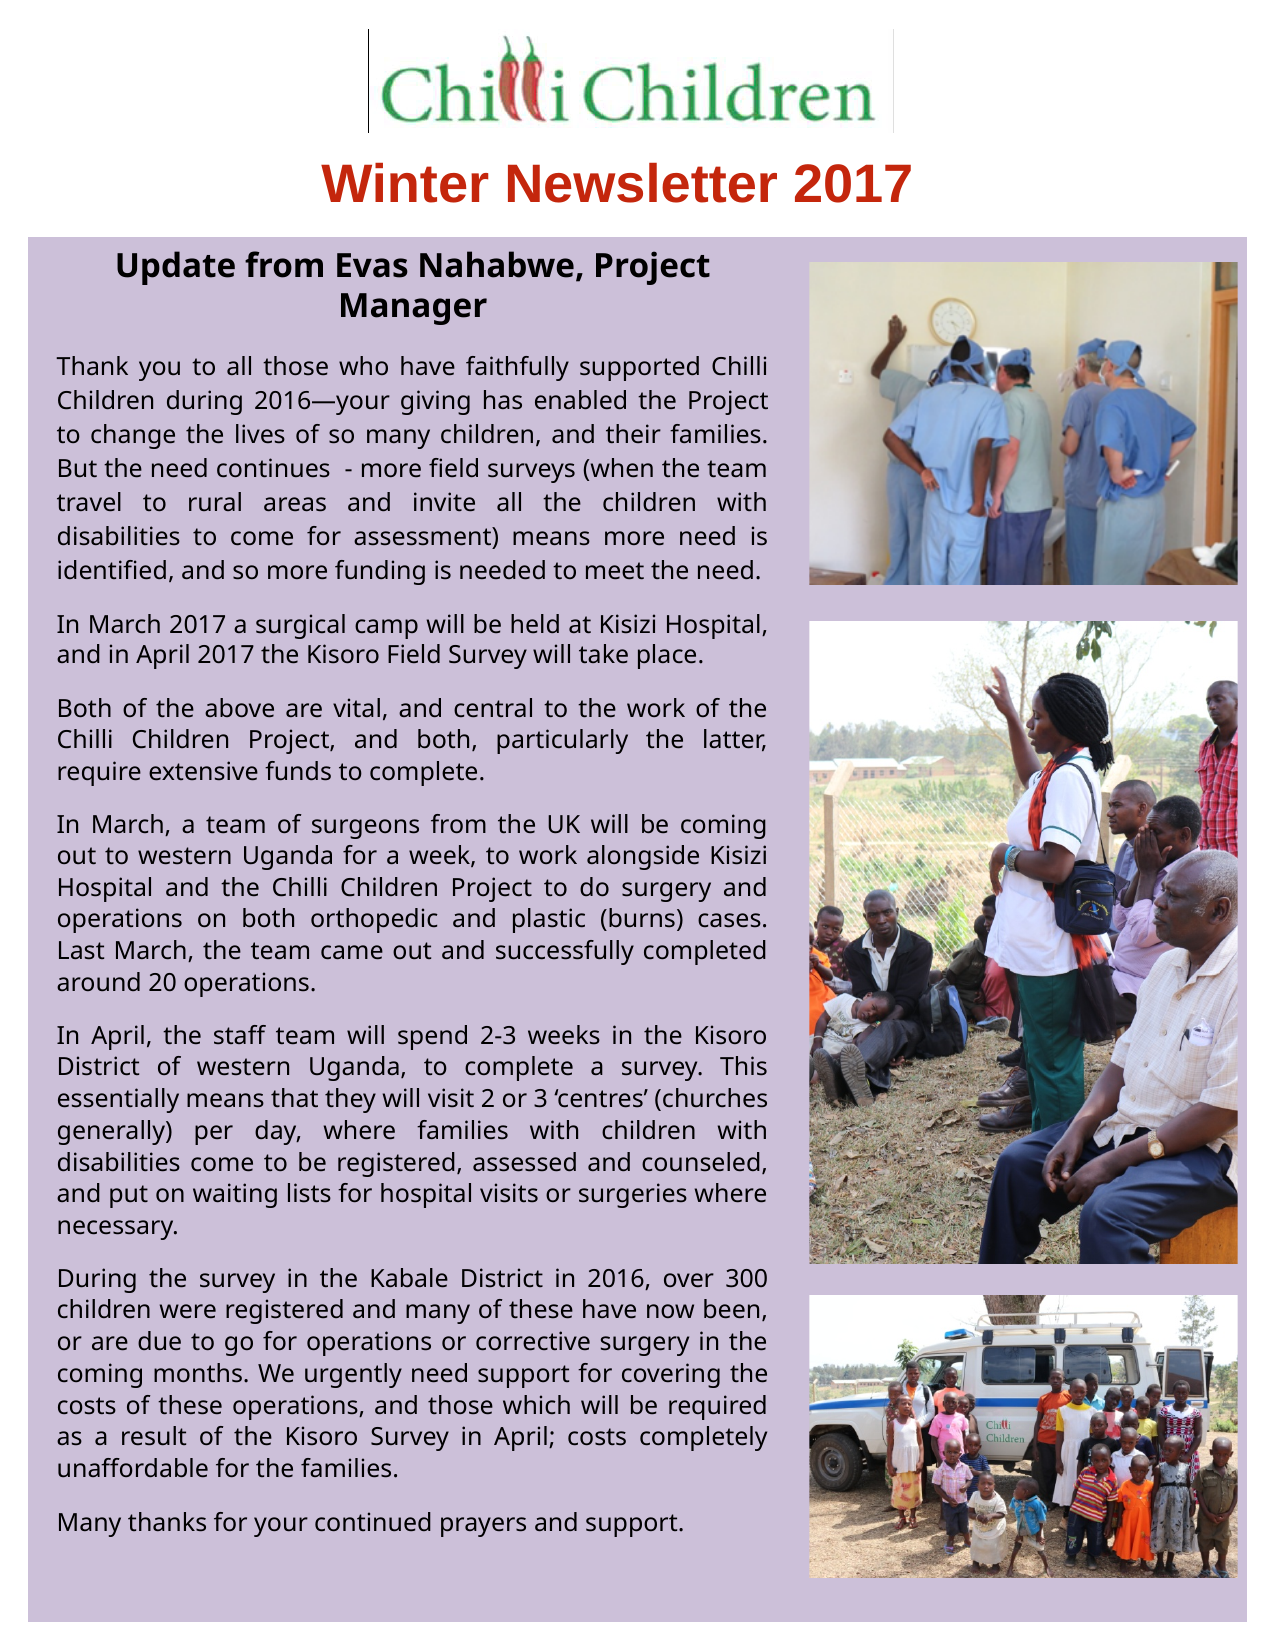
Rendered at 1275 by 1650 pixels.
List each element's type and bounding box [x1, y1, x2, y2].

picture [809, 262, 1238, 585]
picture [809, 621, 1238, 1262]
picture [809, 1295, 1238, 1577]
